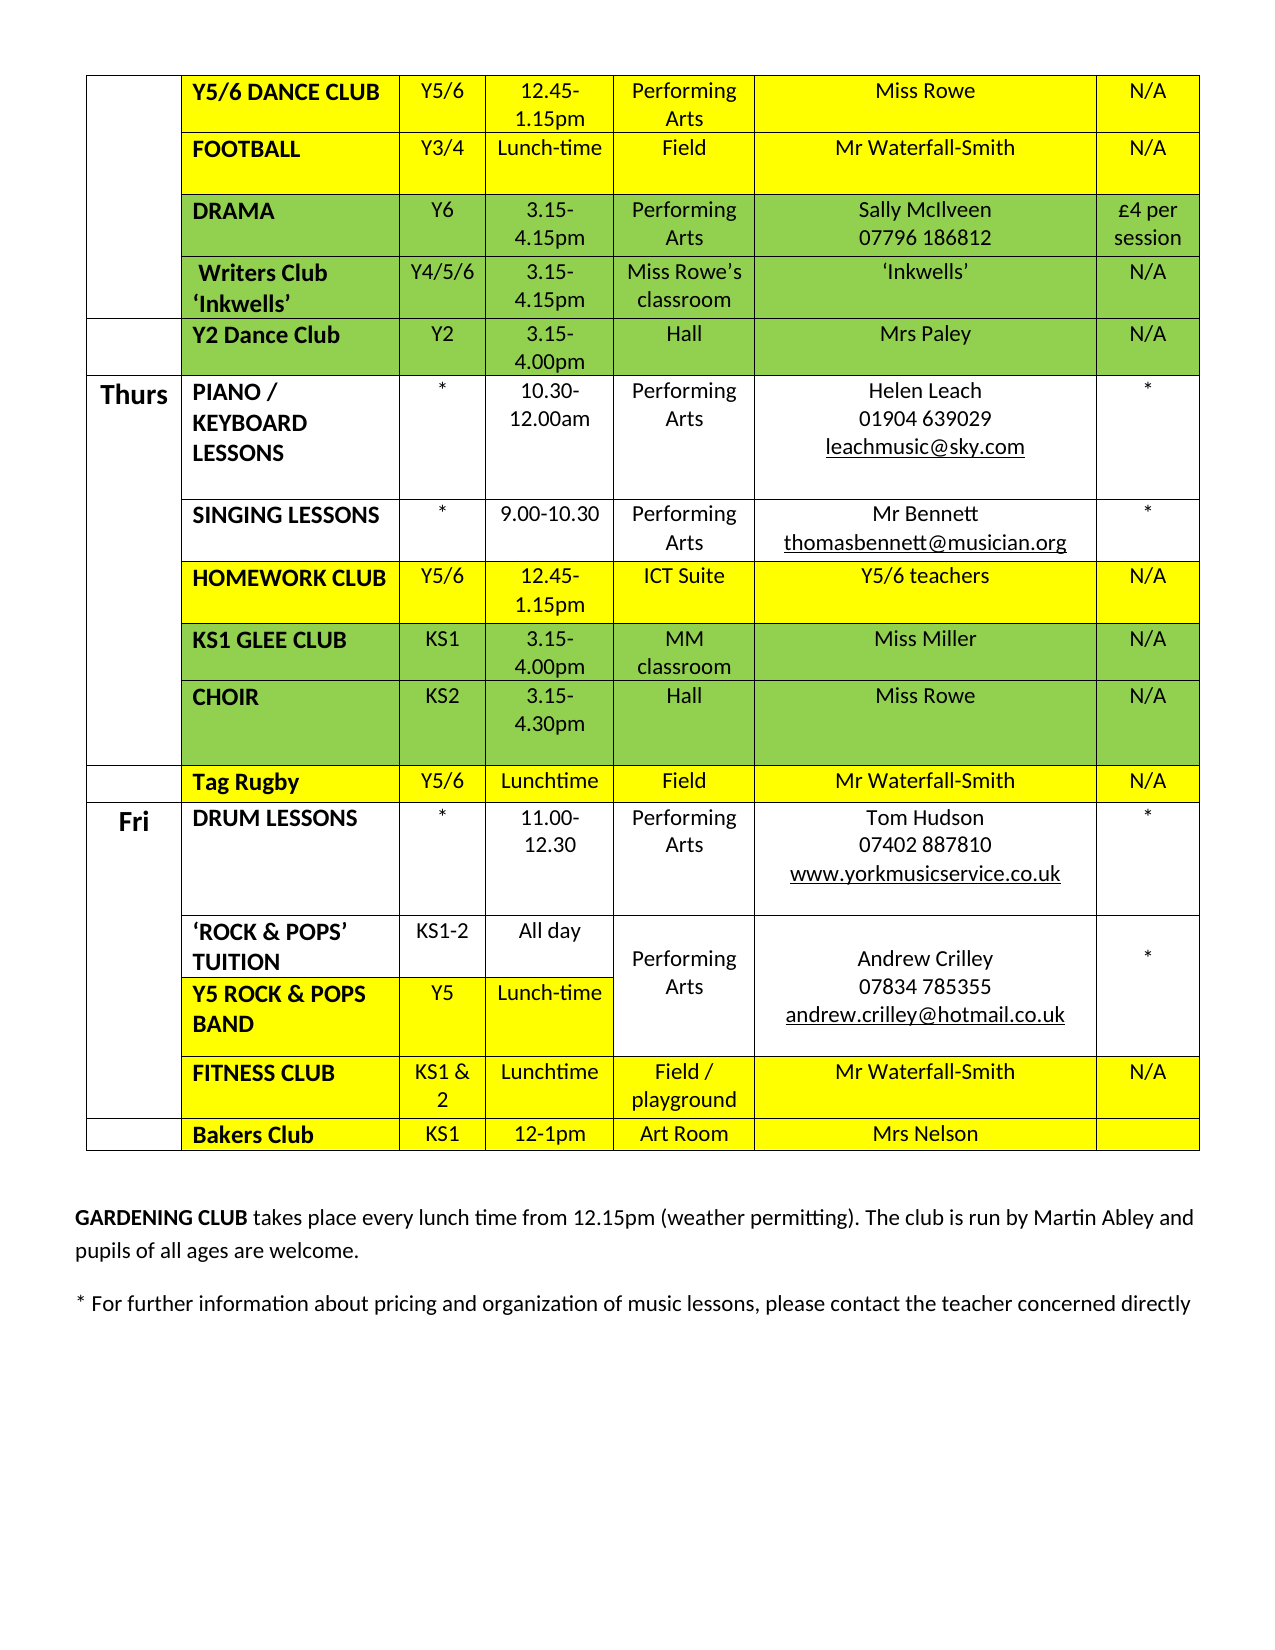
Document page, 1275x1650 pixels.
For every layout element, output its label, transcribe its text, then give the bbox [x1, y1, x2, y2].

table_cell ‘Inkwells’ [755, 257, 1096, 318]
table_cell N/A [1097, 319, 1199, 375]
table_cell All day [486, 916, 613, 977]
table_cell KS1 & 2 [400, 1057, 485, 1118]
table_cell FOOTBALL [182, 133, 399, 194]
table_cell * [1097, 376, 1199, 498]
table_cell Y5/6 teachers [755, 562, 1096, 623]
table_cell Y5 [400, 978, 485, 1056]
table_cell Performing Arts [614, 376, 754, 498]
table_cell N/A [1097, 681, 1199, 765]
table_cell * [400, 500, 485, 561]
table_cell Y5/6 [400, 76, 485, 132]
table_cell Performing Arts [614, 76, 754, 132]
table_cell Tom Hudson 07402 887810 www.yorkmusicservice.co.uk [755, 803, 1096, 915]
table_cell Y4/5/6 [400, 257, 485, 318]
table_cell DRUM LESSONS [182, 803, 399, 915]
table_cell * [1097, 803, 1199, 915]
table_cell Mr Waterfall-Smith [755, 1057, 1096, 1118]
table_cell N/A [1097, 562, 1199, 623]
table_cell Field / playground [614, 1057, 754, 1118]
table_cell Lunchtime [486, 766, 613, 802]
table_cell 11.00-12.30 [486, 803, 613, 915]
text * For further information about pricing and organization of music lessons, please contact the teacher concerned directly [75, 1289, 1200, 1317]
table_cell 12.45-1.15pm [486, 76, 613, 132]
table_cell Y3/4 [400, 133, 485, 194]
table_cell FITNESS CLUB [182, 1057, 399, 1118]
table_cell PIANO / KEYBOARD LESSONS [182, 376, 399, 498]
table_cell Lunchtime [486, 1057, 613, 1118]
table_cell £4 per session [1097, 195, 1199, 256]
table_cell Lunch-time [486, 978, 613, 1056]
table_cell Art Room [614, 1119, 754, 1149]
table_cell Miss Miller [755, 624, 1096, 680]
table_cell ICT Suite [614, 562, 754, 623]
table_cell HOMEWORK CLUB [182, 562, 399, 623]
table_cell Helen Leach 01904 639029 leachmusic@sky.com [755, 376, 1096, 498]
table_cell CHOIR [182, 681, 399, 765]
table_cell Performing Arts [614, 195, 754, 256]
table_cell Tag Rugby [182, 766, 399, 802]
table_cell N/A [1097, 133, 1199, 194]
table_cell Miss Rowe [755, 76, 1096, 132]
table_cell Field [614, 133, 754, 194]
table_cell Andrew Crilley 07834 785355 andrew.crilley@hotmail.co.uk [755, 916, 1096, 1056]
table_cell [87, 766, 181, 802]
table_cell Miss Rowe’s classroom [614, 257, 754, 318]
table_cell 12.45-1.15pm [486, 562, 613, 623]
table_cell Sally McIlveen 07796 186812 [755, 195, 1096, 256]
table_cell KS1 [400, 1119, 485, 1149]
table_cell Y2 Dance Club [182, 319, 399, 375]
table_cell Y2 [400, 319, 485, 375]
table_cell KS2 [400, 681, 485, 765]
table_cell N/A [1097, 624, 1199, 680]
table_cell KS1-2 [400, 916, 485, 977]
table_cell Lunch-time [486, 133, 613, 194]
table_cell Y5/6 [400, 562, 485, 623]
table_cell Performing Arts [614, 916, 754, 1056]
table_cell N/A [1097, 766, 1199, 802]
table_cell Performing Arts [614, 803, 754, 915]
table_cell DRAMA [182, 195, 399, 256]
table_cell * [1097, 916, 1199, 1056]
table_cell * [400, 376, 485, 498]
table_cell [1097, 1119, 1199, 1149]
table_cell Mrs Nelson [755, 1119, 1096, 1149]
table_cell Y5 ROCK & POPS BAND [182, 978, 399, 1056]
table_cell 3.15-4.30pm [486, 681, 613, 765]
table_cell MM classroom [614, 624, 754, 680]
table_cell Mr Waterfall-Smith [755, 766, 1096, 802]
table_cell N/A [1097, 76, 1199, 132]
table_cell Field [614, 766, 754, 802]
table_cell 9.00-10.30 [486, 500, 613, 561]
table_cell Y5/6 DANCE CLUB [182, 76, 399, 132]
table_cell N/A [1097, 1057, 1199, 1118]
table_cell 3.15-4.00pm [486, 319, 613, 375]
table_cell Mrs Paley [755, 319, 1096, 375]
table_cell * [400, 803, 485, 915]
table_cell N/A [1097, 257, 1199, 318]
text GARDENING CLUB takes place every lunch time from 12.15pm (weather permitting). The club is run by Martin Abley and pupils of all ages are welcome. [75, 1203, 1200, 1264]
table_cell Miss Rowe [755, 681, 1096, 765]
table_cell Fri [87, 803, 181, 1118]
table_cell [87, 1119, 181, 1149]
table_cell Y6 [400, 195, 485, 256]
table_cell KS1 GLEE CLUB [182, 624, 399, 680]
table_cell Y5/6 [400, 766, 485, 802]
table_cell SINGING LESSONS [182, 500, 399, 561]
table_cell Performing Arts [614, 500, 754, 561]
table_cell Hall [614, 319, 754, 375]
table_cell ‘ROCK & POPS’ TUITION [182, 916, 399, 977]
table_cell 10.30-12.00am [486, 376, 613, 498]
table_cell Mr Waterfall-Smith [755, 133, 1096, 194]
table_cell Bakers Club [182, 1119, 399, 1149]
table_cell [87, 319, 181, 375]
table_cell 12-1pm [486, 1119, 613, 1149]
table_cell 3.15-4.15pm [486, 257, 613, 318]
table_cell 3.15-4.15pm [486, 195, 613, 256]
table_cell Mr Bennett thomasbennett@musician.org [755, 500, 1096, 561]
table_cell 3.15-4.00pm [486, 624, 613, 680]
table_cell Hall [614, 681, 754, 765]
table_cell * [1097, 500, 1199, 561]
table_cell Writers Club ‘Inkwells’ [182, 257, 399, 318]
table_cell KS1 [400, 624, 485, 680]
table_cell Thurs [87, 376, 181, 765]
